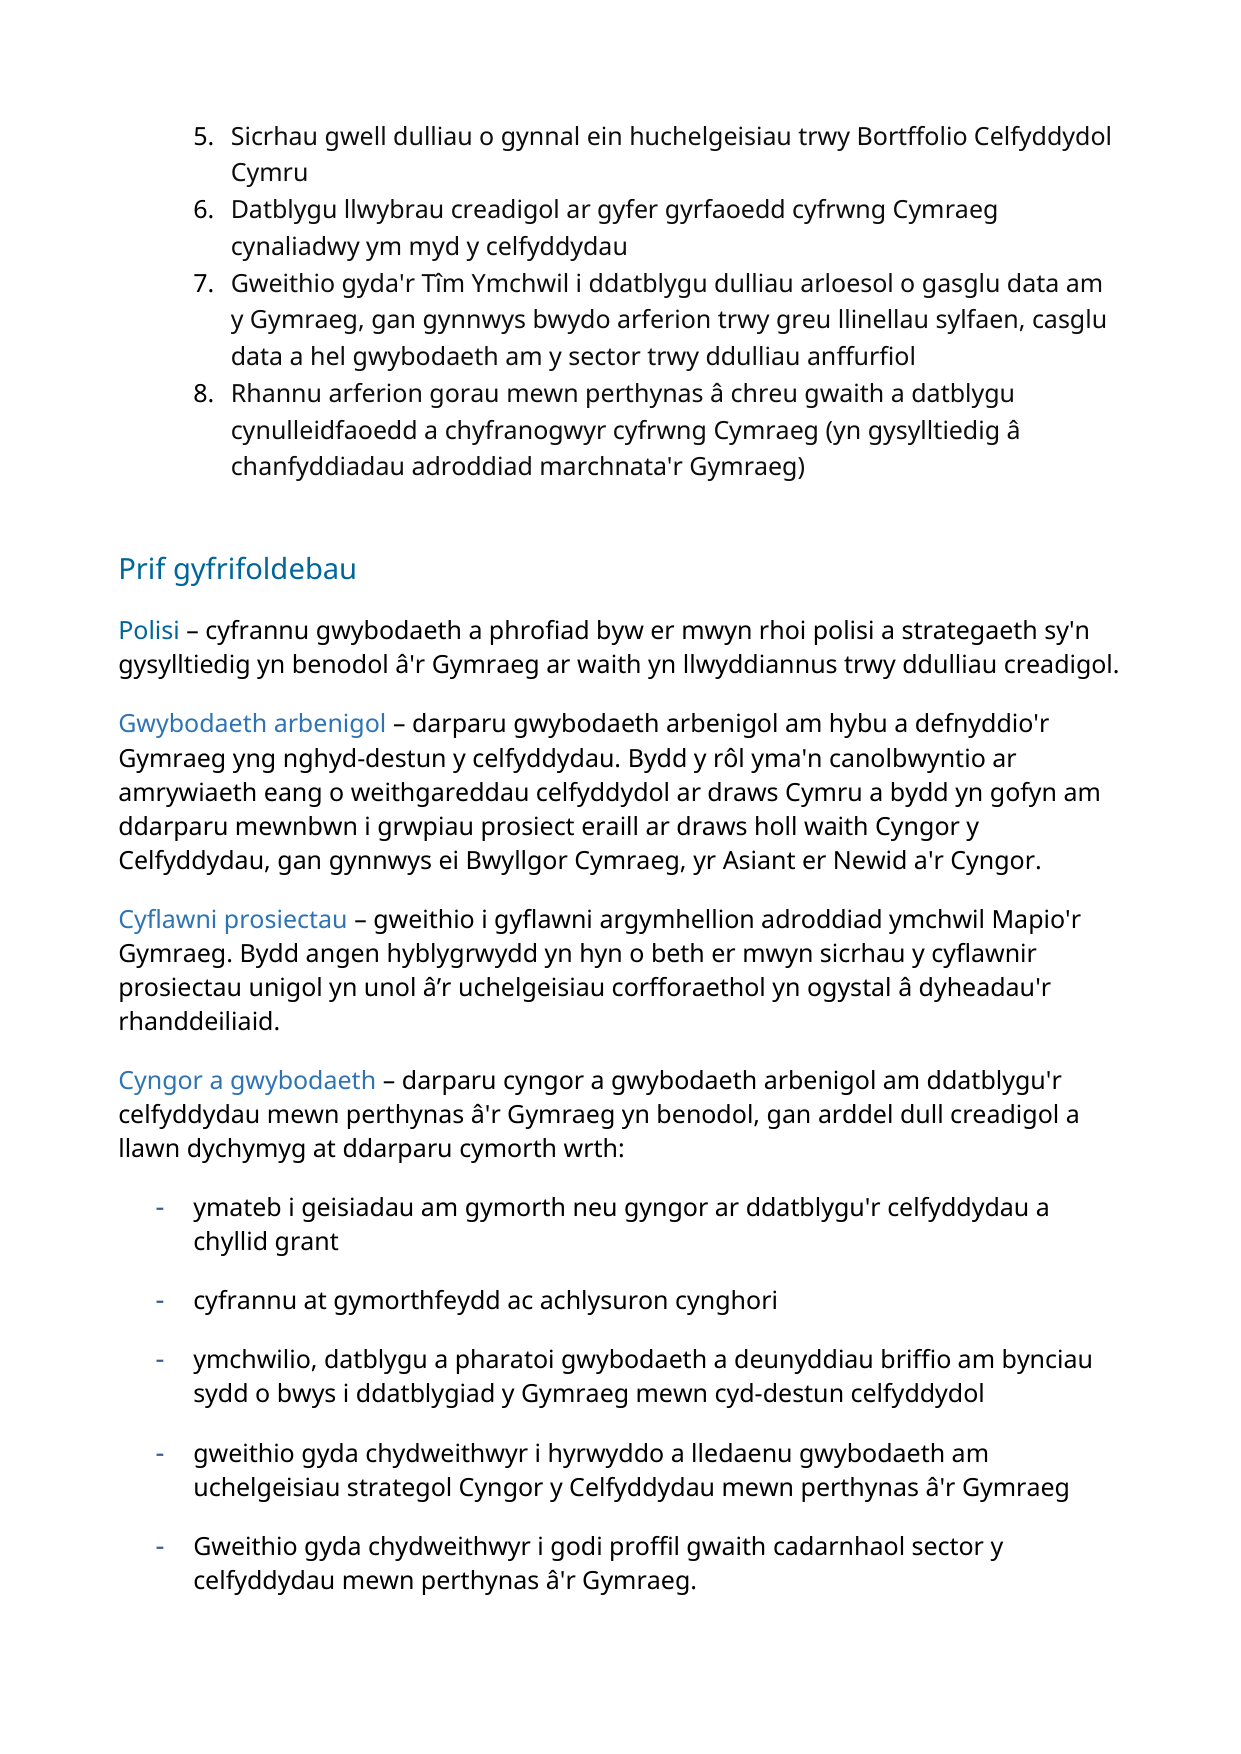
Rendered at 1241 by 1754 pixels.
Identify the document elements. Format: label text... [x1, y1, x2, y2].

list Datblygu llwybrau creadigol ar gyfer gyrfaoedd cyfrwng Cymraeg cynaliadwy ym myd y celfyddydau [193, 192, 1122, 262]
text Cyngor a gwybodaeth – darparu cyngor a gwybodaeth arbenigol am ddatblygu'r celfyddydau mewn perthynas â'r Gymraeg yn benodol, gan arddel dull creadigol a llawn dychymyg at ddarparu cymorth wrth: [118, 1063, 1122, 1165]
list Sicrhau gwell dulliau o gynnal ein huchelgeisiau trwy Bortffolio Celfyddydol Cymru [193, 118, 1122, 189]
text Polisi – cyfrannu gwybodaeth a phrofiad byw er mwyn rhoi polisi a strategaeth sy'n gysylltiedig yn benodol â'r Gymraeg ar waith yn llwyddiannus trwy ddulliau creadigol. [118, 613, 1122, 681]
list Rhannu arferion gorau mewn perthynas â chreu gwaith a datblygu cynulleidfaoedd a chyfranogwyr cyfrwng Cymraeg (yn gysylltiedig â chanfyddiadau adroddiad marchnata'r Gymraeg) [193, 376, 1122, 483]
list ymateb i geisiadau am gymorth neu gyngor ar ddatblygu'r celfyddydau a chyllid grant [156, 1190, 1122, 1258]
list Gweithio gyda'r Tîm Ymchwil i ddatblygu dulliau arloesol o gasglu data am y Gymraeg, gan gynnwys bwydo arferion trwy greu llinellau sylfaen, casglu data a hel gwybodaeth am y sector trwy ddulliau anffurfiol [193, 265, 1122, 373]
text Gwybodaeth arbenigol – darparu gwybodaeth arbenigol am hybu a defnyddio'r Gymraeg yng nghyd-destun y celfyddydau. Bydd y rôl yma'n canolbwyntio ar amrywiaeth eang o weithgareddau celfyddydol ar draws Cymru a bydd yn gofyn am ddarparu mewnbwn i grwpiau prosiect eraill ar draws holl waith Cyngor y Celfyddydau, gan gynnwys ei Bwyllgor Cymraeg, yr Asiant er Newid a'r Cyngor. [118, 706, 1122, 876]
list ymchwilio, datblygu a pharatoi gwybodaeth a deunyddiau briffio am bynciau sydd o bwys i ddatblygiad y Gymraeg mewn cyd-destun celfyddydol [156, 1342, 1122, 1410]
text Cyflawni prosiectau – gweithio i gyflawni argymhellion adroddiad ymchwil Mapio'r Gymraeg. Bydd angen hyblygrwydd yn hyn o beth er mwyn sicrhau y cyflawnir prosiectau unigol yn unol â’r uchelgeisiau corfforaethol yn ogystal â dyheadau'r rhanddeiliaid. [118, 901, 1122, 1038]
list Gweithio gyda chydweithwyr i godi proffil gwaith cadarnhaol sector y celfyddydau mewn perthynas â'r Gymraeg. [156, 1528, 1122, 1596]
list cyfrannu at gymorthfeydd ac achlysuron cynghori [156, 1283, 1122, 1317]
subtitle Prif gyfrifoldebau [118, 548, 1122, 588]
list gweithio gyda chydweithwyr i hyrwyddo a lledaenu gwybodaeth am uchelgeisiau strategol Cyngor y Celfyddydau mewn perthynas â'r Gymraeg [156, 1435, 1122, 1503]
